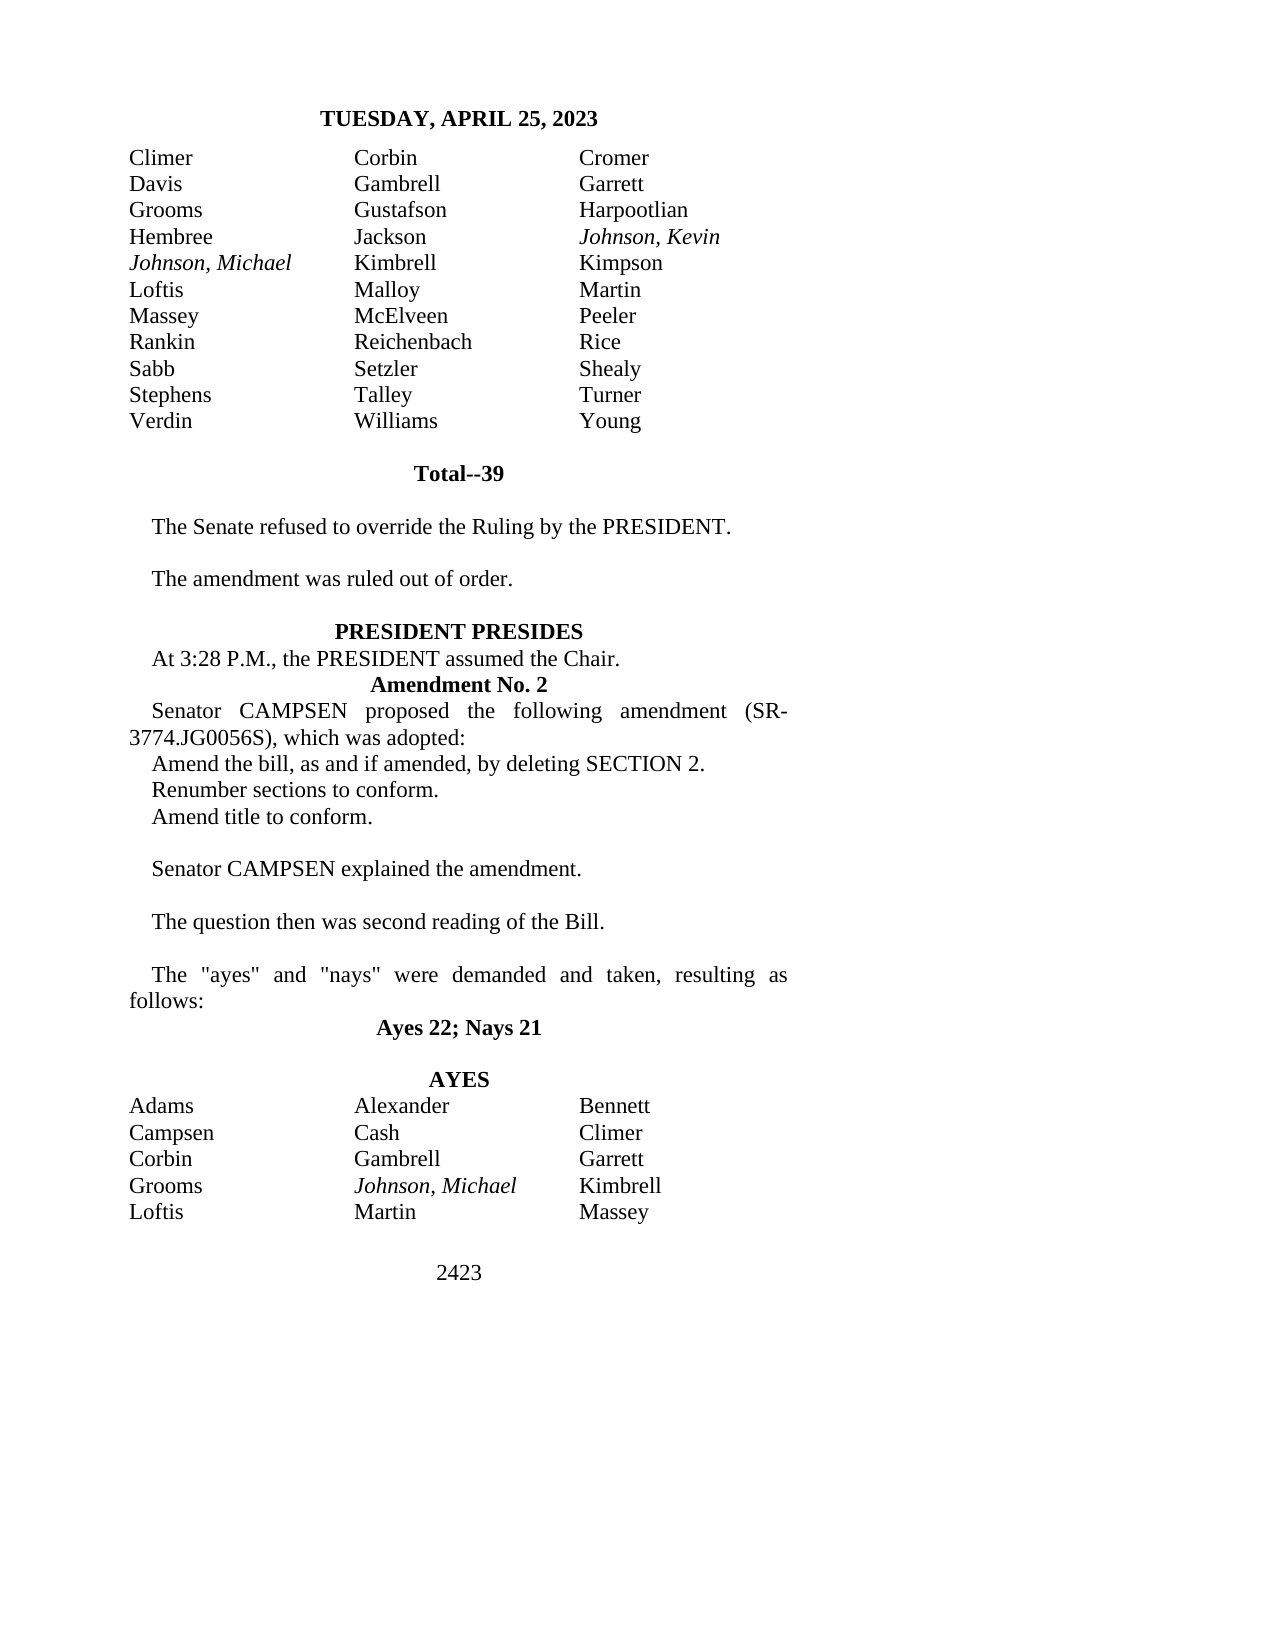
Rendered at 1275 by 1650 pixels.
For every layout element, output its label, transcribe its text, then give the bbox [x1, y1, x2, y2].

text At 3:28 P.M., the PRESIDENT assumed the Chair. [129, 644, 789, 671]
text Campsen Cash Climer [129, 1119, 789, 1145]
text The question then was second reading of the Bill. [129, 908, 789, 934]
text The amendment was ruled out of order. [129, 566, 789, 592]
text Amend the bill, as and if amended, by deleting SECTION 2. [129, 750, 789, 776]
text The "ayes" and "nays" were demanded and taken, resulting as follows: [129, 961, 789, 1013]
text Loftis Malloy Martin [129, 276, 789, 302]
text Corbin Gambrell Garrett [129, 1145, 789, 1172]
text Total--39 [129, 460, 789, 486]
text Senator CAMPSEN proposed the following amendment (SR-3774.JG0056S), which was adopted: [129, 697, 789, 750]
text Rankin Reichenbach Rice [129, 328, 789, 355]
text Ayes 22; Nays 21 [129, 1013, 789, 1040]
text Verdin Williams Young [129, 407, 789, 434]
text Grooms Gustafson Harpootlian [129, 197, 789, 223]
text AYES [129, 1066, 789, 1093]
text Johnson, Michael Kimbrell Kimpson [129, 249, 789, 276]
text Senator CAMPSEN explained the amendment. [129, 855, 789, 882]
text Grooms Johnson, Michael Kimbrell [129, 1172, 789, 1198]
text The Senate refused to override the Ruling by the PRESIDENT. [129, 513, 789, 539]
text Massey McElveen Peeler [129, 302, 789, 328]
text Stephens Talley Turner [129, 381, 789, 407]
text Amend title to conform. [129, 803, 789, 829]
text Renumber sections to conform. [129, 776, 789, 803]
text Loftis Martin Massey [129, 1198, 789, 1224]
text PRESIDENT PRESIDES [129, 618, 789, 644]
text Climer Corbin Cromer [129, 144, 789, 170]
text Adams Alexander Bennett [129, 1093, 789, 1119]
text Sabb Setzler Shealy [129, 355, 789, 381]
text Amendment No. 2 [129, 671, 789, 697]
text Davis Gambrell Garrett [129, 170, 789, 197]
text Hembree Jackson Johnson, Kevin [129, 223, 789, 249]
